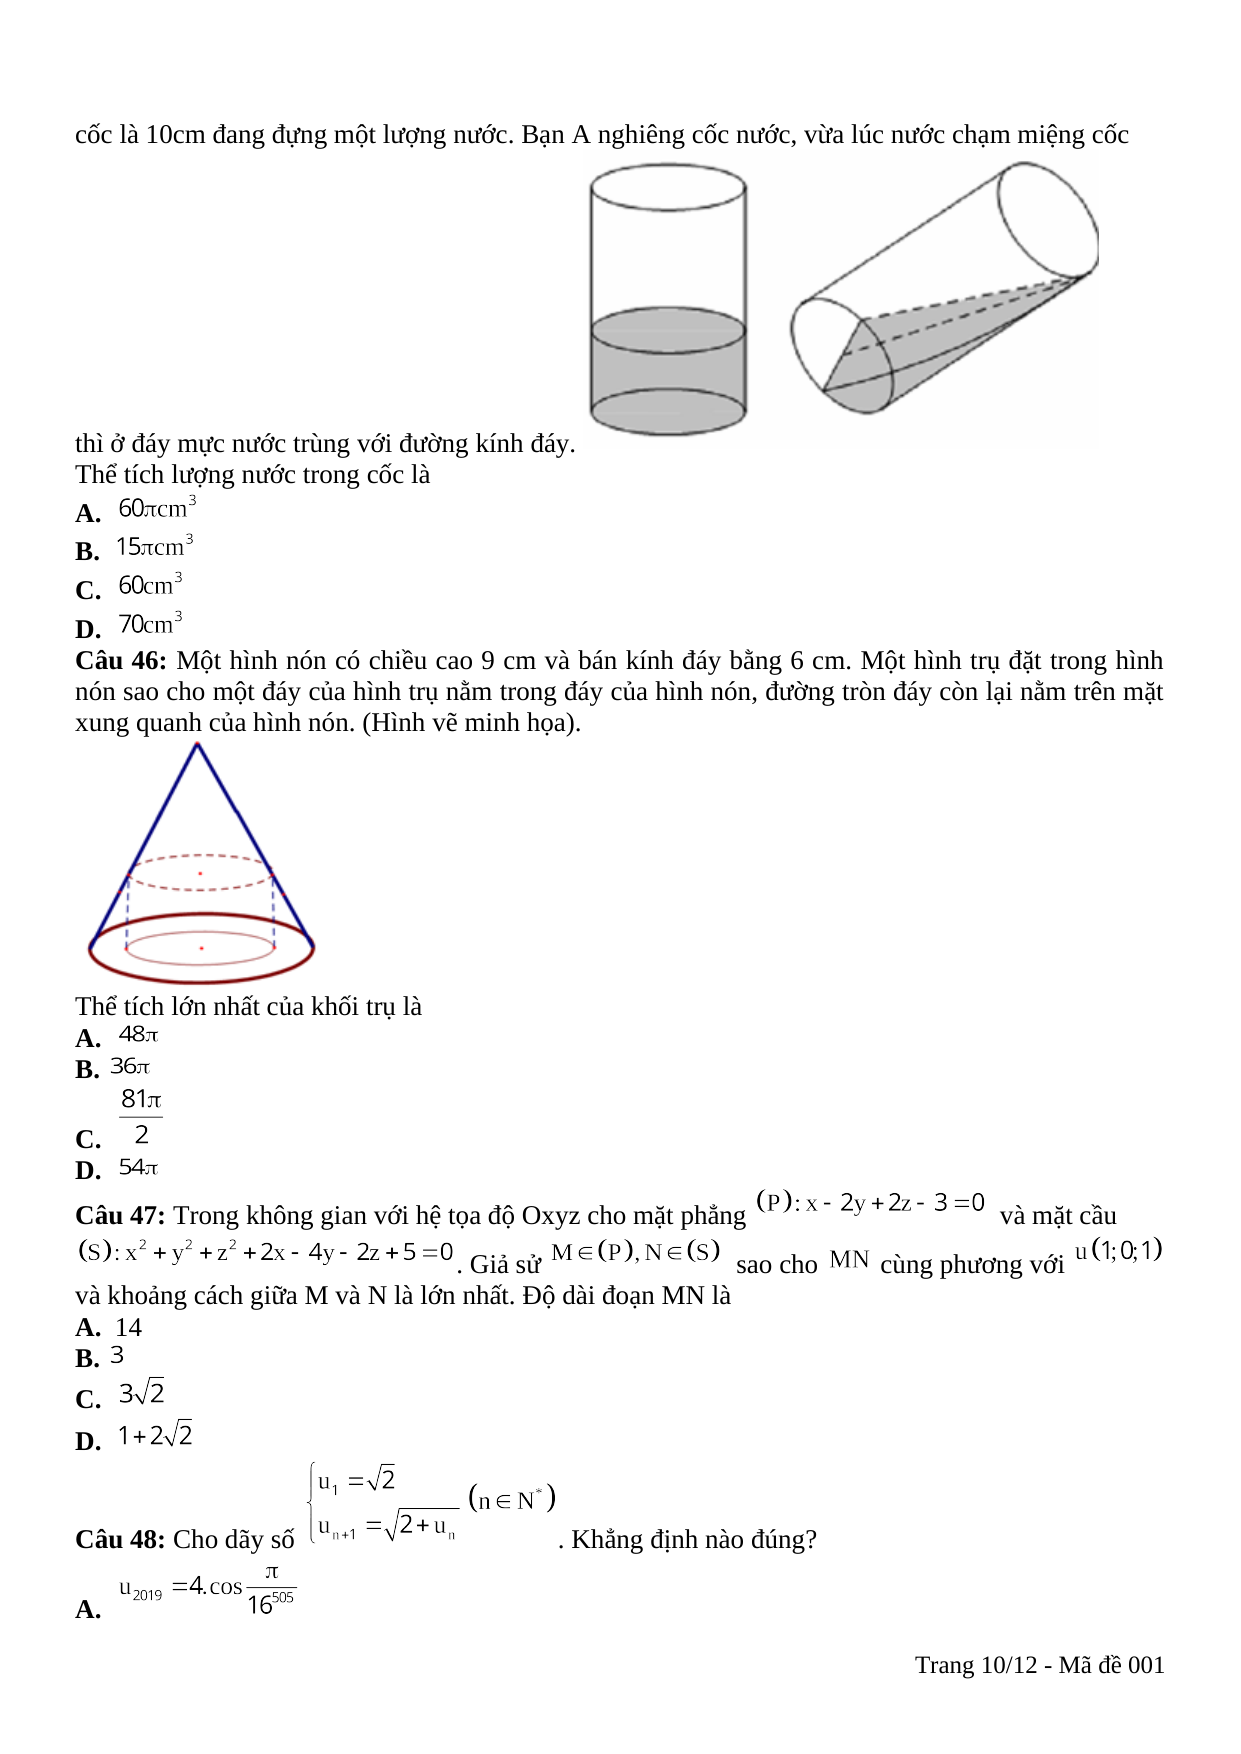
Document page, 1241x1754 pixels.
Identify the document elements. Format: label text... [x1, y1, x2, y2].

text A. [75, 1554, 1165, 1624]
text C. [75, 567, 1165, 605]
text C. [75, 1084, 1165, 1154]
picture [75, 737, 325, 991]
text Câu 48: Cho dãy số . Khẳng định nào đúng? [75, 1456, 1165, 1554]
text Câu 46: Một hình nón có chiều cao 9 cm và bán kính đáy bằng 6 cm. Một hình trụ đặt trong hình nón sao cho một đáy của hình trụ nằm trong đáy của hình nón, đường tròn đáy còn lại nằm trên mặt xung quanh của hình nón. (Hình vẽ minh họa). [75, 644, 1165, 737]
text D. [75, 1415, 1165, 1456]
text B. [75, 1053, 1165, 1084]
text B. [75, 528, 1165, 567]
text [75, 118, 1165, 458]
text A. [75, 1022, 1165, 1053]
text C. [75, 1373, 1165, 1415]
text D. [75, 605, 1165, 644]
picture [583, 149, 1099, 453]
text Câu 47: Trong không gian với hệ tọa độ Oxyz cho mặt phẳng và mặt cầu . Giả sử sao cho cùng phương với và khoảng cách giữa M và N là lớn nhất. Độ dài đoạn MN là [75, 1185, 1165, 1311]
text A. [75, 489, 1165, 528]
text Thể tích lớn nhất của khối trụ là [75, 991, 1165, 1022]
text Thể tích lượng nước trong cốc là [75, 458, 1165, 489]
text A. 14 [75, 1311, 1165, 1342]
text D. [75, 1154, 1165, 1185]
text B. [75, 1342, 1165, 1373]
